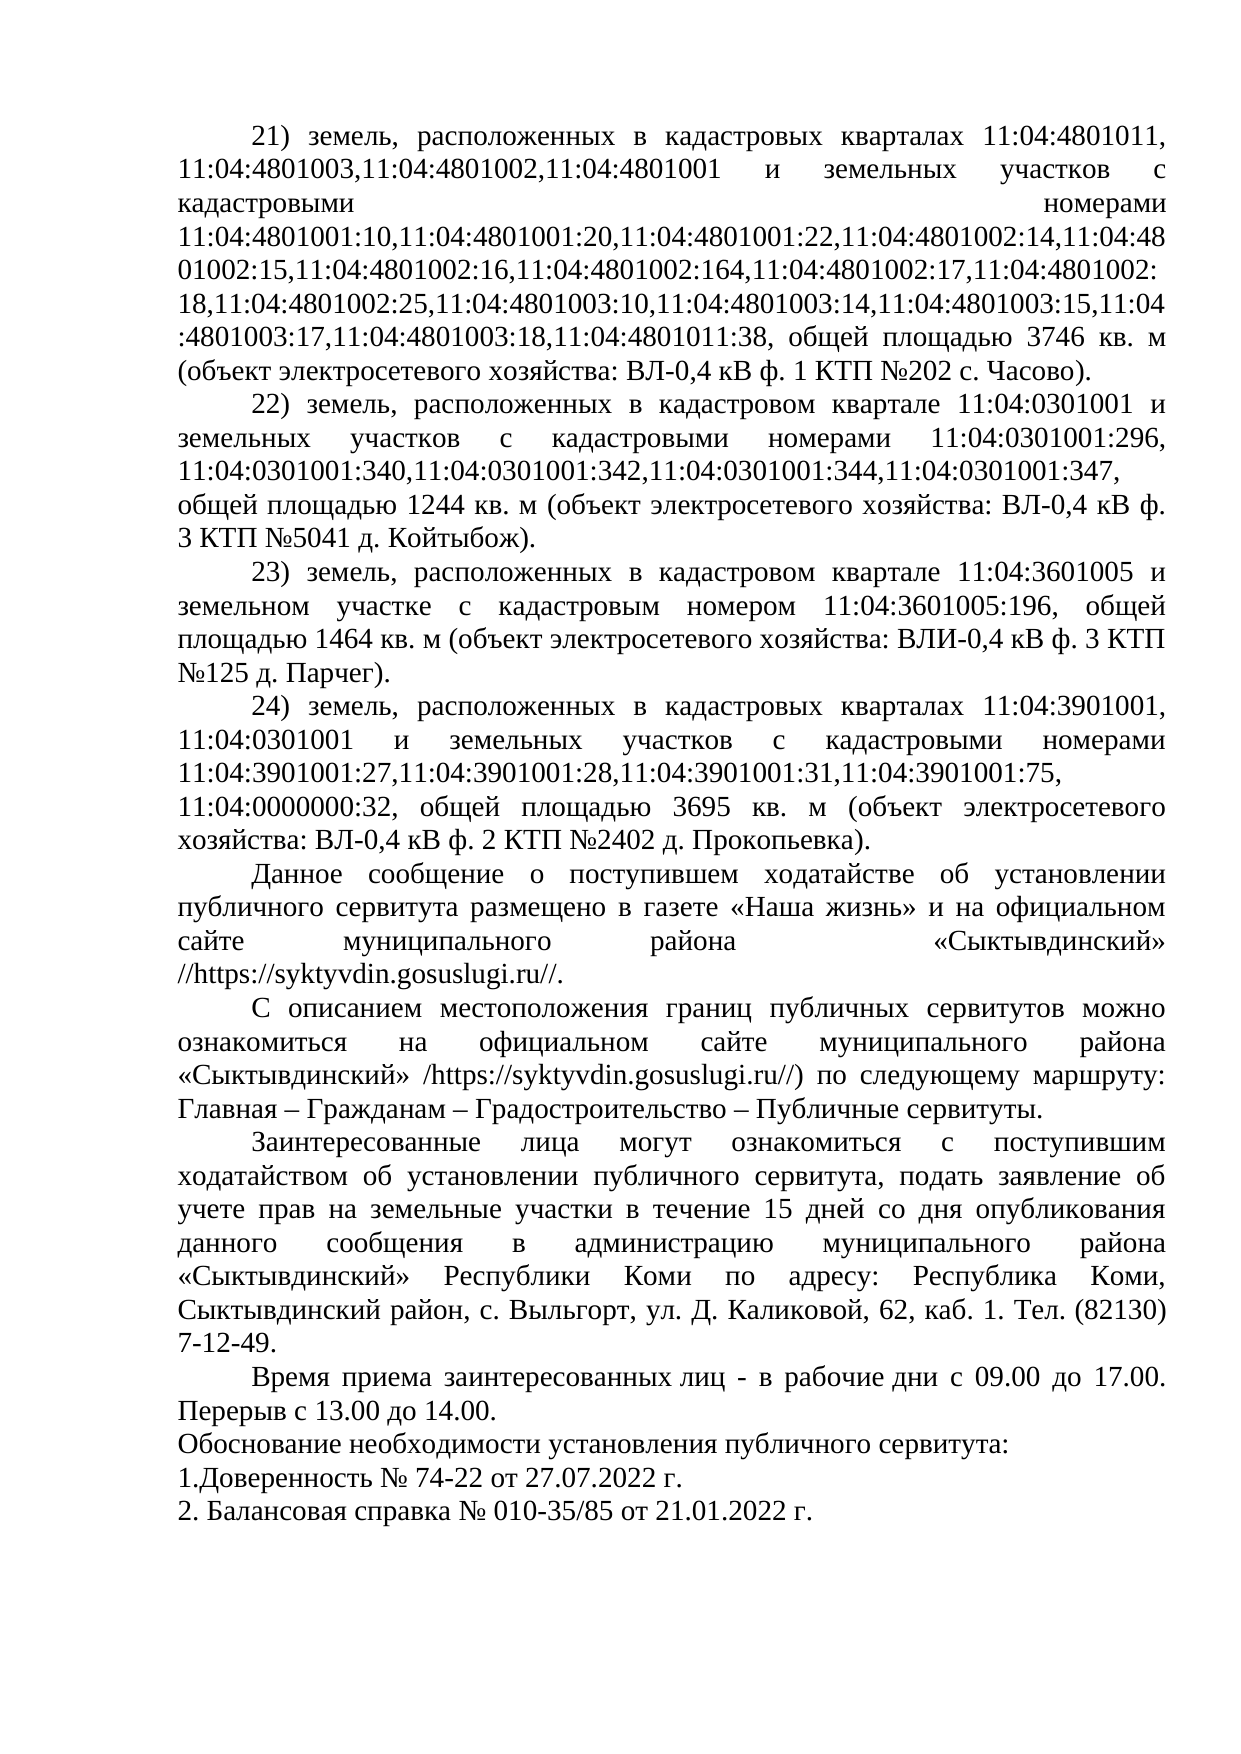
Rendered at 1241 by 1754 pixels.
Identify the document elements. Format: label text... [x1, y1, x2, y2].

text 2. Балансовая справка № 010-35/85 от 21.01.2022 г. [177, 1493, 1167, 1527]
text 21) земель, расположенных в кадастровых кварталах 11:04:4801011, 11:04:4801003,11:04:4801002,11:04:4801001 и земельных участков с кадастровыми номерами 11:04:4801001:10,11:04:4801001:20,11:04:4801001:22,11:04:4801002:14,11:04:4801002:15,11:04:4801002:16,11:04:4801002:164,11:04:4801002:17,11:04:4801002:18,11:04:4801002:25,11:04:4801003:10,11:04:4801003:14,11:04:4801003:15,11:04:4801003:17,11:04:4801003:18,11:04:4801011:38, общей площадью 3746 кв. м (объект электросетевого хозяйства: ВЛ-0,4 кВ ф. 1 КТП №202 с. Часово). [177, 118, 1167, 386]
text 23) земель, расположенных в кадастровом квартале 11:04:3601005 и земельном участке с кадастровым номером 11:04:3601005:196, общей площадью 1464 кв. м (объект электросетевого хозяйства: ВЛИ-0,4 кВ ф. 3 КТП №125 д. Парчег). [177, 554, 1167, 688]
text Время приема заинтересованных лиц - в рабочие дни с 09.00 до 17.00. Перерыв с 13.00 до 14.00. [177, 1359, 1167, 1426]
text 24) земель, расположенных в кадастровых кварталах 11:04:3901001, 11:04:0301001 и земельных участков с кадастровыми номерами 11:04:3901001:27,11:04:3901001:28,11:04:3901001:31,11:04:3901001:75, 11:04:0000000:32, общей площадью 3695 кв. м (объект электросетевого хозяйства: ВЛ-0,4 кВ ф. 2 КТП №2402 д. Прокопьевка). [177, 688, 1167, 856]
text 1.Доверенность № 74-22 от 27.07.2022 г. [177, 1460, 1167, 1493]
text Заинтересованные лица могут ознакомиться с поступившим ходатайством об установлении публичного сервитута, подать заявление об учете прав на земельные участки в течение 15 дней со дня опубликования данного сообщения в администрацию муниципального района «Сыктывдинский» Республики Коми по адресу: Республика Коми, Сыктывдинский район, с. Выльгорт, ул. Д. Каликовой, 62, каб. 1. Тел. (82130) 7-12-49. [177, 1124, 1167, 1359]
text Данное сообщение о поступившем ходатайстве об установлении публичного сервитута размещено в газете «Наша жизнь» и на официальном сайте муниципального района «Сыктывдинский» //https://syktyvdin.gosuslugi.ru//. [177, 856, 1167, 990]
text Обоснование необходимости установления публичного сервитута: [177, 1426, 1167, 1460]
text 22) земель, расположенных в кадастровом квартале 11:04:0301001 и земельных участков с кадастровыми номерами 11:04:0301001:296, 11:04:0301001:340,11:04:0301001:342,11:04:0301001:344,11:04:0301001:347, общей площадью 1244 кв. м (объект электросетевого хозяйства: ВЛ-0,4 кВ ф. 3 КТП №5041 д. Койтыбож). [177, 386, 1167, 554]
text С описанием местоположения границ публичных сервитутов можно ознакомиться на официальном сайте муниципального района «Сыктывдинский» /https://syktyvdin.gosuslugi.ru//) по следующему маршруту: Главная – Гражданам – Градостроительство – Публичные сервитуты. [177, 990, 1167, 1124]
